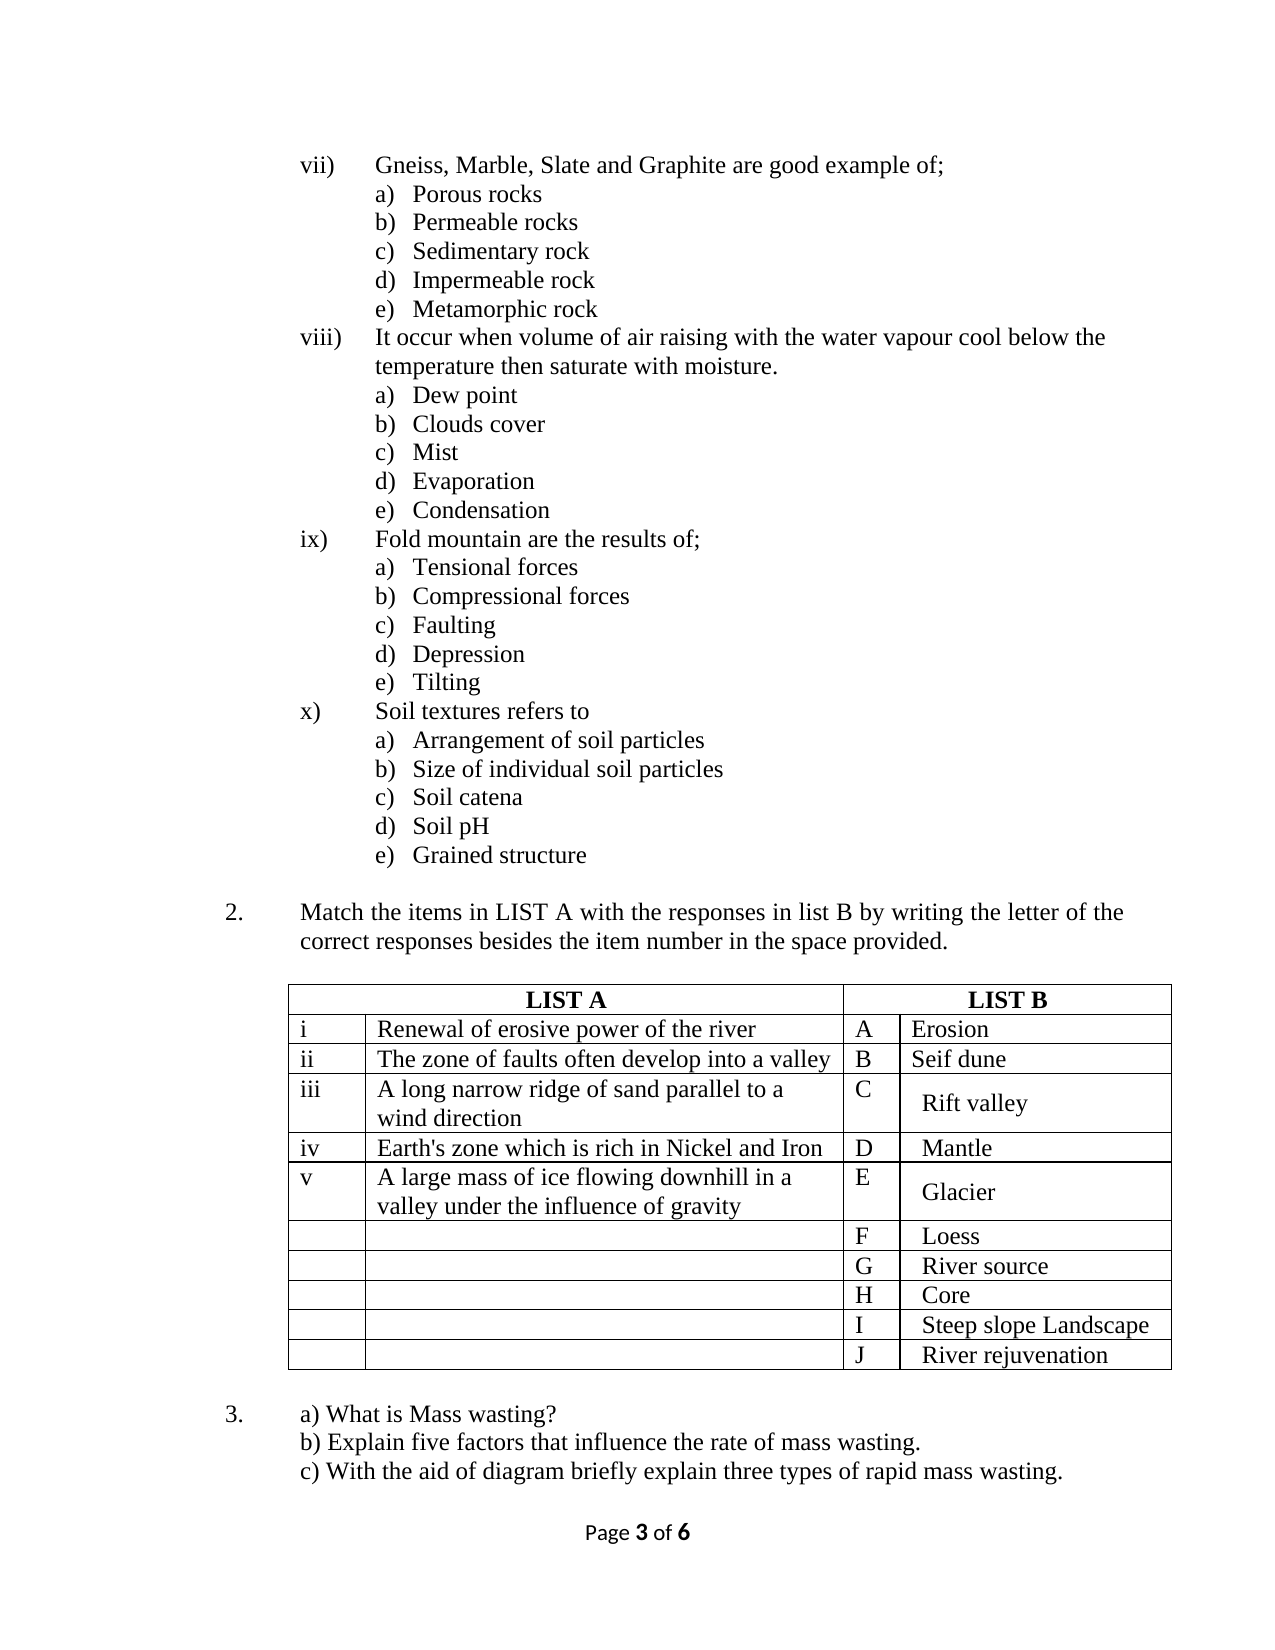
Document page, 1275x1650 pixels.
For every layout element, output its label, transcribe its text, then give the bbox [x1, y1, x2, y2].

table_cell [366, 1251, 843, 1279]
table_cell [289, 1251, 365, 1279]
list Grained structure [375, 840, 1125, 869]
list Porous rocks [375, 179, 1125, 207]
table_header LIST A [289, 985, 843, 1013]
table_cell Steep slope Landscape [901, 1310, 1171, 1339]
table_cell F [844, 1221, 899, 1250]
table_cell J [844, 1340, 899, 1369]
text temperature then saturate with moisture. [375, 351, 1125, 380]
list Soil textures refers to [300, 696, 1125, 725]
table_cell Seif dune [901, 1044, 1171, 1073]
table_cell iv [289, 1133, 365, 1161]
table_cell Mantle [901, 1133, 1171, 1161]
list Size of individual soil particles [375, 754, 1125, 782]
table_cell I [844, 1310, 899, 1339]
table_cell A [844, 1015, 899, 1043]
list Fold mountain are the results of; [300, 524, 1125, 552]
table_cell [289, 1340, 365, 1369]
table_cell Earth's zone which is rich in Nickel and Iron [366, 1133, 843, 1161]
list It occur when volume of air raising with the water vapour cool below the [300, 322, 1125, 351]
table_cell B [844, 1044, 899, 1073]
table_cell Rift valley [901, 1074, 1171, 1132]
table_cell iii [289, 1074, 365, 1132]
list Clouds cover [375, 409, 1125, 437]
table_cell i [289, 1015, 365, 1043]
list Gneiss, Marble, Slate and Graphite are good example of; [300, 150, 1125, 179]
table_cell [366, 1281, 843, 1309]
list a) What is Mass wasting? [225, 1399, 804, 1427]
list Condensation [375, 495, 1125, 524]
table_cell River rejuvenation [901, 1340, 1171, 1369]
list Soil pH [375, 811, 1125, 840]
list Compressional forces [375, 581, 1125, 610]
list Depression [375, 639, 1125, 667]
table_cell [289, 1281, 365, 1309]
list Sedimentary rock [375, 236, 1125, 265]
table_cell [289, 1310, 365, 1339]
table_cell [366, 1221, 843, 1250]
list Mist [375, 437, 1125, 466]
list Tensional forces [375, 552, 1125, 581]
table_cell The zone of faults often develop into a valley [366, 1044, 843, 1073]
list Metamorphic rock [375, 294, 1125, 322]
table_cell v [289, 1163, 365, 1220]
table_cell [366, 1340, 843, 1369]
table_cell Glacier [901, 1163, 1171, 1220]
text c) With the aid of diagram briefly explain three types of rapid mass wasting. [300, 1456, 1125, 1485]
table_cell D [844, 1133, 899, 1161]
list Tilting [375, 667, 1125, 696]
list Match the items in LIST A with the responses in list B by writing the letter of the correct responses besides the item number in the space provided. [225, 897, 1125, 955]
list Soil catena [375, 782, 1125, 811]
table_cell ii [289, 1044, 365, 1073]
list Faulting [375, 610, 1125, 639]
table_cell Core [901, 1281, 1171, 1309]
list Permeable rocks [375, 207, 1125, 236]
table_cell H [844, 1281, 899, 1309]
table_cell [289, 1221, 365, 1250]
table_cell G [844, 1251, 899, 1279]
table_cell [366, 1310, 843, 1339]
table_cell A large mass of ice flowing downhill in a valley under the influence of gravity [366, 1163, 843, 1220]
table_cell A long narrow ridge of sand parallel to a wind direction [366, 1074, 843, 1132]
list Arrangement of soil particles [375, 725, 1125, 754]
table_cell River source [901, 1251, 1171, 1279]
list Dew point [375, 380, 1125, 409]
table_cell E [844, 1163, 899, 1220]
table_cell Renewal of erosive power of the river [366, 1015, 843, 1043]
text b) Explain five factors that influence the rate of mass wasting. [300, 1427, 1125, 1456]
table_cell Loess [901, 1221, 1171, 1250]
table_header LIST B [844, 985, 1171, 1013]
table_cell Erosion [901, 1015, 1171, 1043]
table_cell C [844, 1074, 899, 1132]
list Impermeable rock [375, 265, 1125, 294]
list Evaporation [375, 466, 1125, 495]
